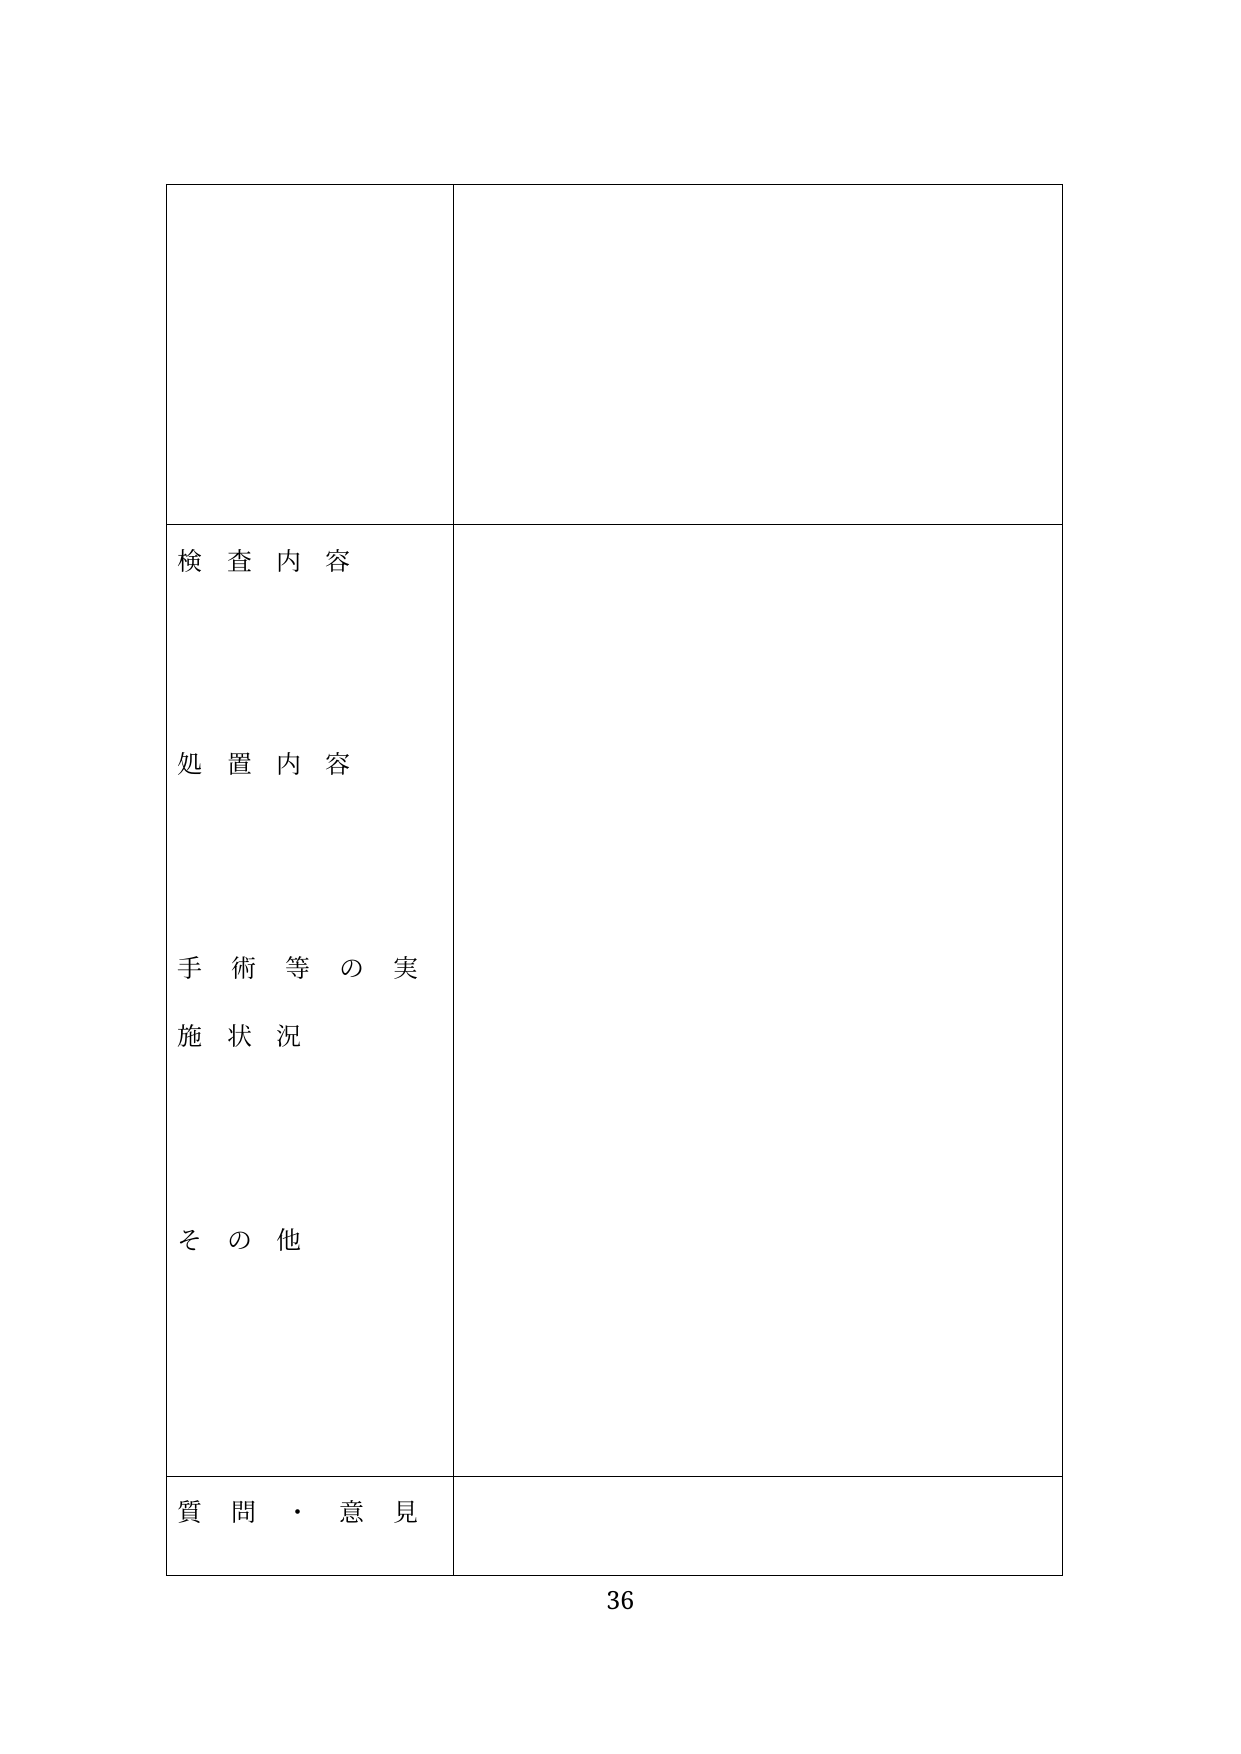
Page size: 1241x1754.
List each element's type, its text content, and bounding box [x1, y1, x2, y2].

table_cell [454, 525, 1062, 1476]
table_cell 検査内容 処置内容 手術等の実施状況 その他 [167, 525, 453, 1476]
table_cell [167, 185, 453, 524]
table_cell 質問・意見（感想） [167, 1477, 453, 1575]
table_cell [454, 1477, 1062, 1575]
table_cell [454, 185, 1062, 524]
